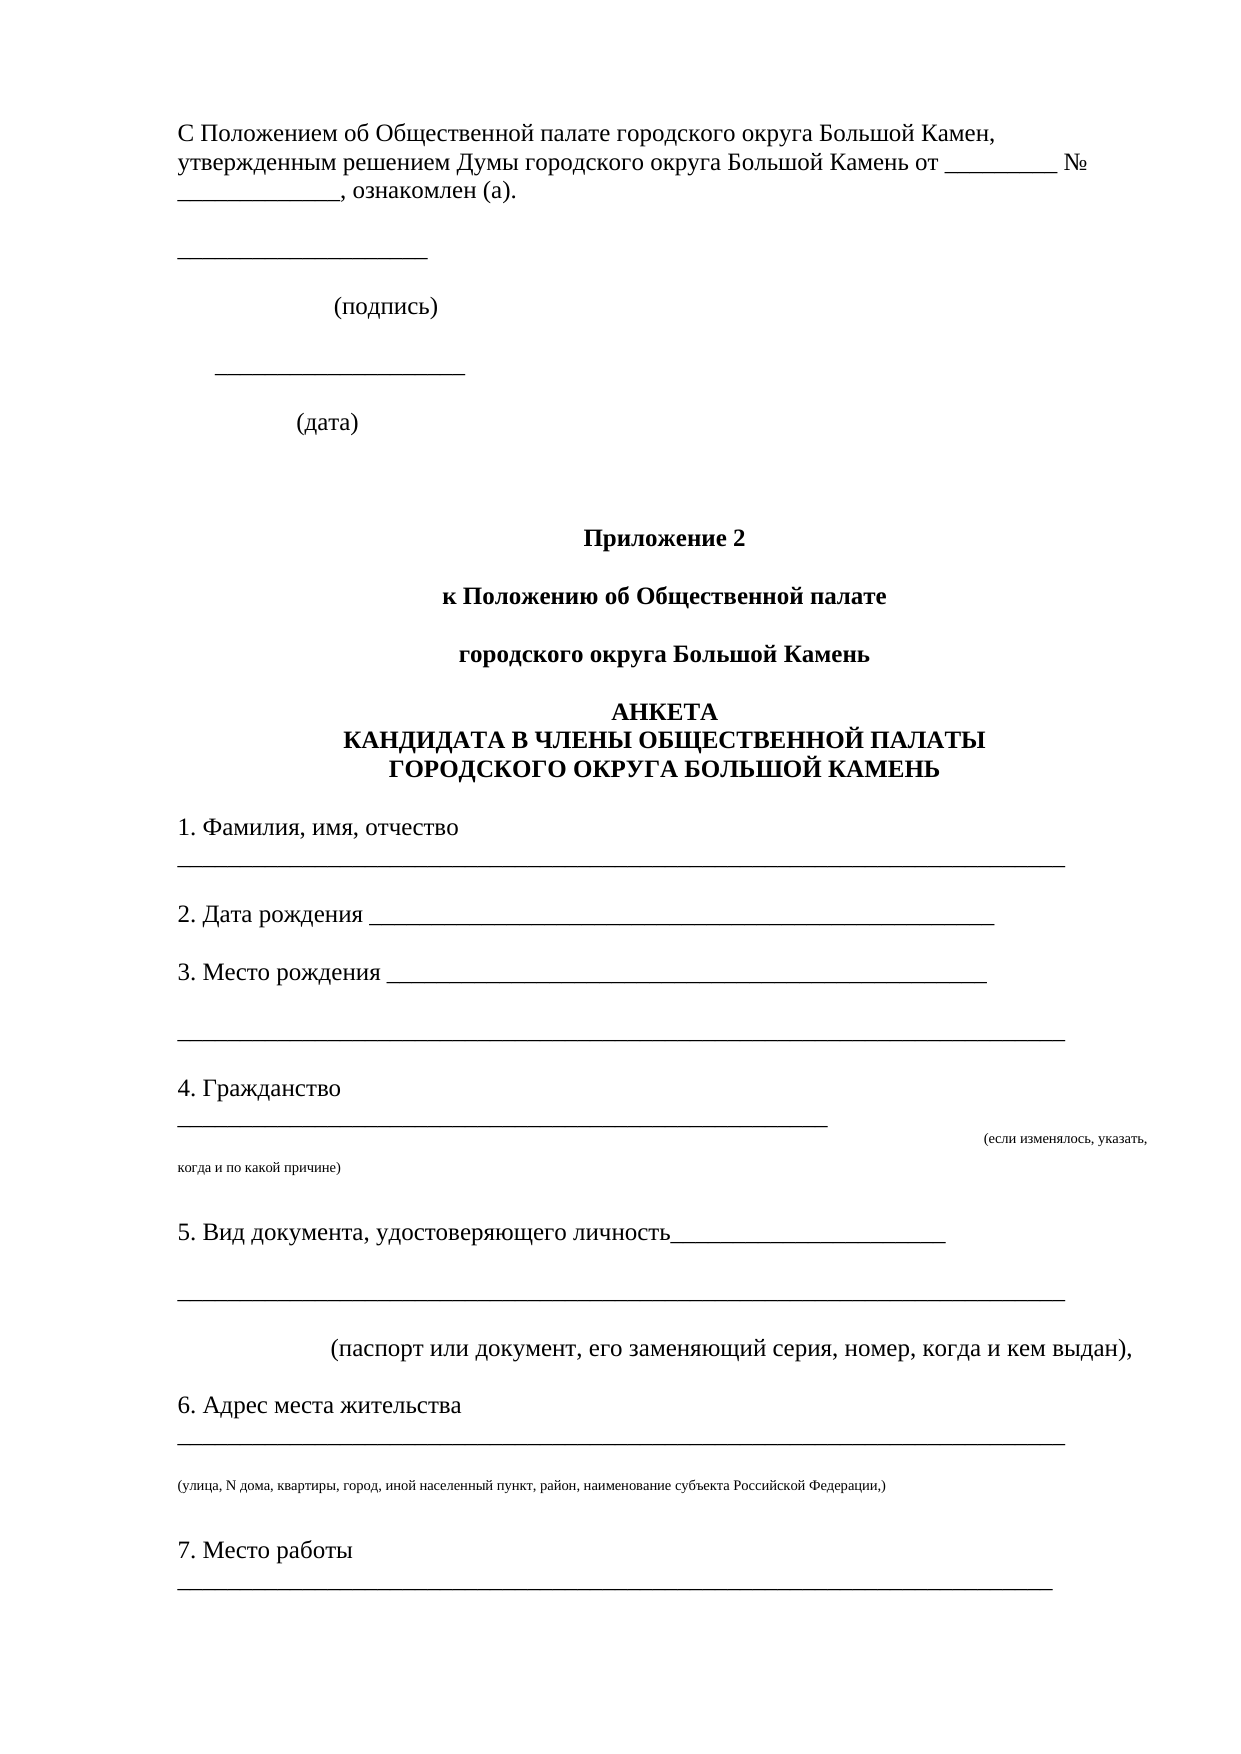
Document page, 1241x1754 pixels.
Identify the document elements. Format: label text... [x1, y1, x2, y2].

text _______________________________________________________________________ [177, 1015, 1152, 1043]
text С Положением об Общественной палате городского округа Большой Камен, утвержденным решением Думы городского округа Большой Камень от _________ № _____________, ознакомлен (а). [177, 118, 1152, 204]
text (дата) [177, 407, 1152, 436]
text ____________________ [177, 349, 1152, 378]
text (улица, N дома, квартиры, город, иной населенный пункт, район, наименование субъекта Российской Федерации,) [177, 1477, 1152, 1506]
text ____________________ [177, 233, 1152, 262]
text 6. Адрес места жительства _______________________________________________________________________ [177, 1391, 1152, 1448]
text к Положению об Общественной палате [177, 581, 1152, 610]
text 4. Гражданство ____________________________________________________ (если изменялось, указать, когда и по какой причине) [177, 1073, 1152, 1188]
text (паспорт или документ, его заменяющий серия, номер, когда и кем выдан), [177, 1333, 1152, 1361]
text 1. Фамилия, имя, отчество _______________________________________________________________________ [177, 812, 1152, 870]
text 2. Дата рождения __________________________________________________ [177, 899, 1152, 928]
text Приложение 2 [177, 523, 1152, 552]
text 5. Вид документа, удостоверяющего личность______________________ [177, 1217, 1152, 1246]
text АНКЕТА КАНДИДАТА В ЧЛЕНЫ ОБЩЕСТВЕННОЙ ПАЛАТЫ ГОРОДСКОГО ОКРУГА БОЛЬШОЙ КАМЕНЬ [177, 697, 1152, 783]
text 3. Место рождения ________________________________________________ [177, 957, 1152, 986]
text 7. Место работы ______________________________________________________________________ [177, 1535, 1152, 1593]
text городского округа Большой Камень [177, 639, 1152, 668]
text _______________________________________________________________________ [177, 1275, 1152, 1303]
text (подпись) [177, 291, 1152, 320]
